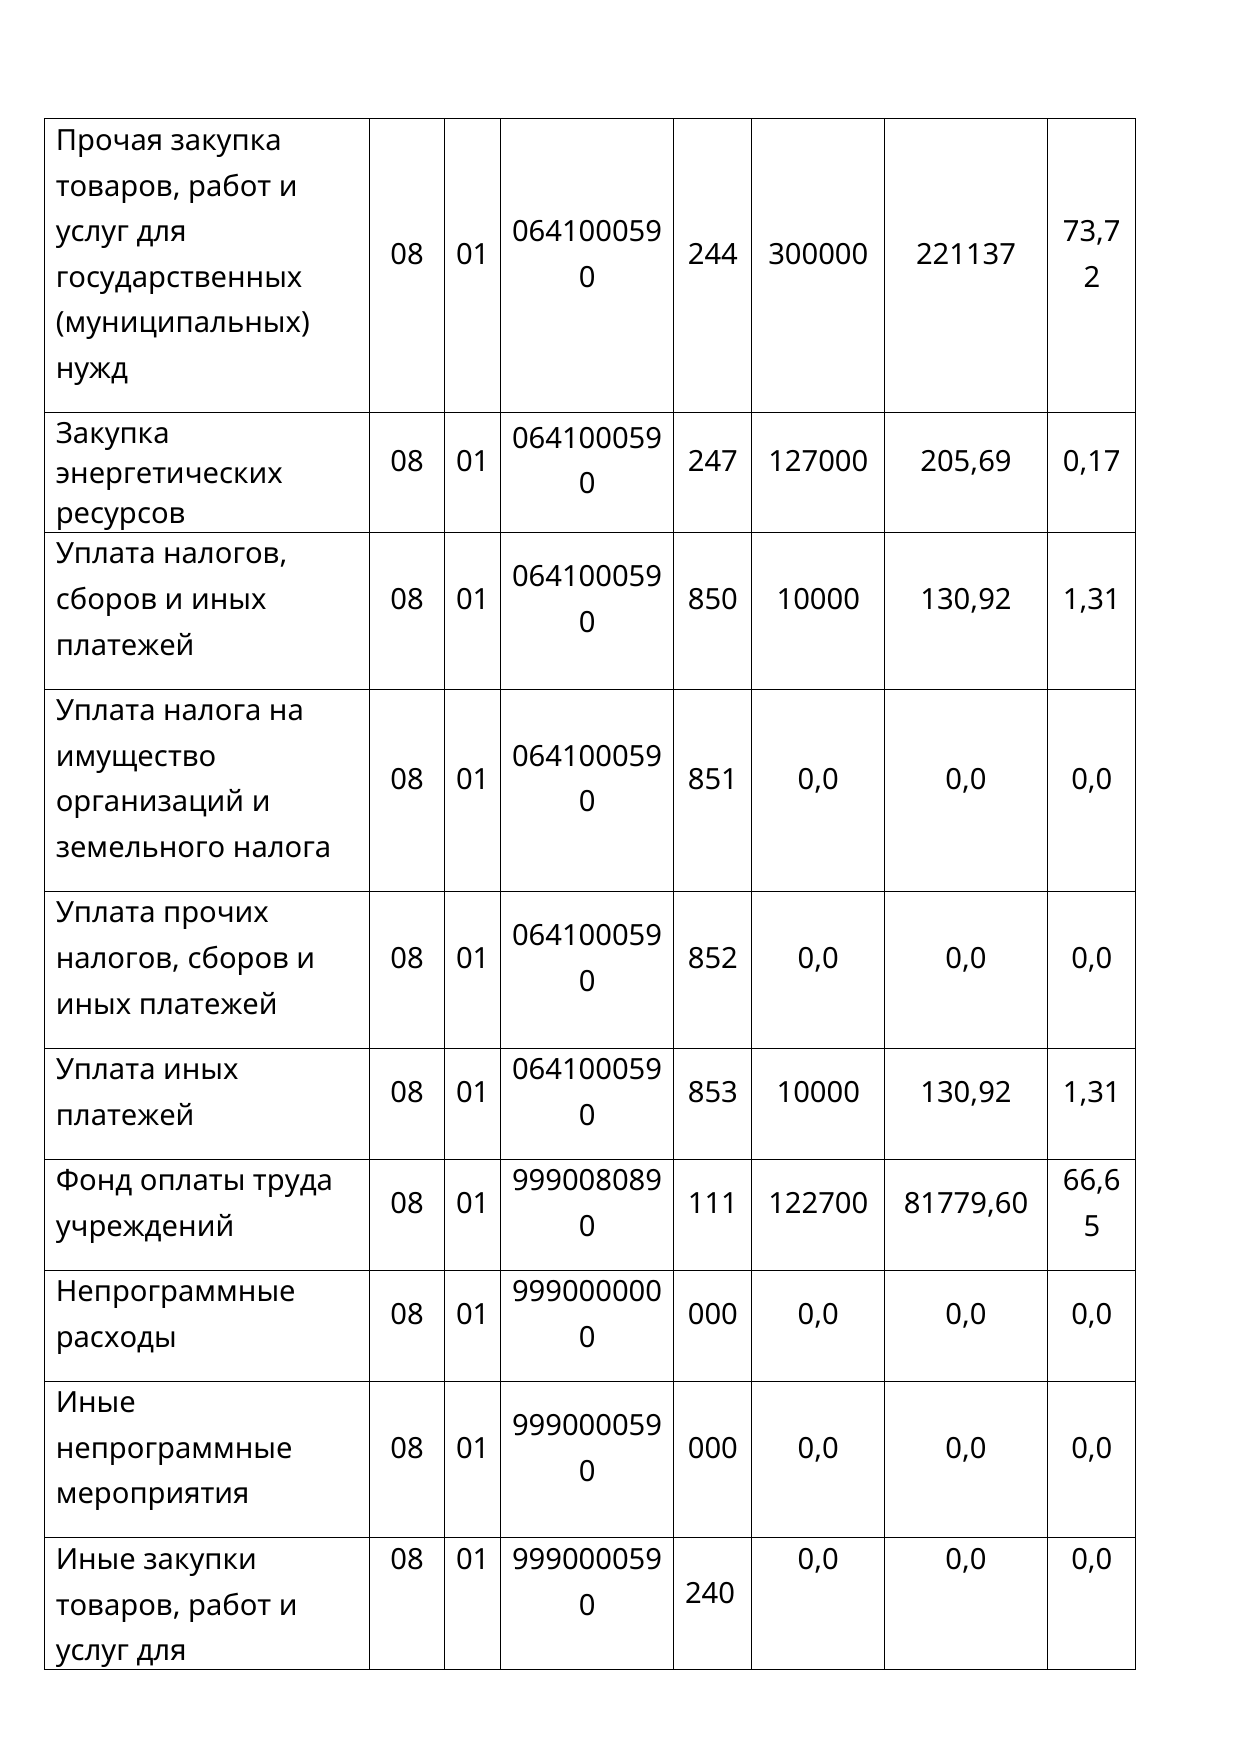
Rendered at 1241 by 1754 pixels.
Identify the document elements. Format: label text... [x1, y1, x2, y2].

table_cell 01 [445, 892, 500, 1047]
table_cell Уплата иных платежей [45, 1049, 369, 1158]
table_cell 130,92 [885, 1049, 1047, 1158]
table_cell 10000 [752, 533, 884, 688]
table_cell 0,0 [752, 892, 884, 1047]
table_cell 0,0 [752, 1382, 884, 1537]
table_cell 0,0 [885, 1538, 1047, 1669]
table_cell 0,0 [1048, 1382, 1135, 1537]
table_cell Непрограммные расходы [45, 1271, 369, 1381]
table_cell 0,0 [1048, 1271, 1135, 1381]
table_cell 853 [674, 1049, 751, 1158]
table_cell 127000 [752, 413, 884, 532]
table_cell Иные непрограммные мероприятия [45, 1382, 369, 1537]
table_cell 0,0 [1048, 690, 1135, 891]
table_cell Фонд оплаты труда учреждений [45, 1160, 369, 1269]
table_cell 9990000000 [501, 1271, 673, 1381]
table_cell 01 [445, 1160, 500, 1269]
table_cell 851 [674, 690, 751, 891]
table_cell 205,69 [885, 413, 1047, 532]
table_cell 240 [674, 1538, 751, 1669]
table_cell 0,0 [1048, 1538, 1135, 1669]
table_cell 01 [445, 533, 500, 688]
table_cell 0641000590 [501, 892, 673, 1047]
table_cell 08 [370, 119, 444, 412]
table_cell 01 [445, 413, 500, 532]
table_cell 01 [445, 1382, 500, 1537]
table_cell 73,72 [1048, 119, 1135, 412]
table_cell 08 [370, 1382, 444, 1537]
table_cell Уплата налога на имущество организаций и земельного налога [45, 690, 369, 891]
table_cell 000 [674, 1382, 751, 1537]
table_cell 1,31 [1048, 1049, 1135, 1158]
table_cell Закупка энергетических ресурсов [45, 413, 369, 532]
table_cell 0641000590 [501, 533, 673, 688]
table_cell 0,0 [1048, 892, 1135, 1047]
table_cell 08 [370, 1538, 444, 1669]
table_cell 0641000590 [501, 690, 673, 891]
table_cell 08 [370, 1049, 444, 1158]
table_cell Прочая закупка товаров, работ и услуг для государственных (муниципальных) нужд [45, 119, 369, 412]
table_cell 0,17 [1048, 413, 1135, 532]
table_cell 10000 [752, 1049, 884, 1158]
table_cell 08 [370, 533, 444, 688]
table_cell 66,65 [1048, 1160, 1135, 1269]
table_cell 9990080890 [501, 1160, 673, 1269]
table_cell 111 [674, 1160, 751, 1269]
table_cell 0,0 [885, 690, 1047, 891]
table_cell 130,92 [885, 533, 1047, 688]
table_cell 850 [674, 533, 751, 688]
table_cell 000 [674, 1271, 751, 1381]
table_cell 0641000590 [501, 1049, 673, 1158]
table_cell 0641000590 [501, 413, 673, 532]
table_cell 0,0 [752, 690, 884, 891]
table_cell 122700 [752, 1160, 884, 1269]
table_cell Уплата прочих налогов, сборов и иных платежей [45, 892, 369, 1047]
table_cell 08 [370, 413, 444, 532]
table_cell 247 [674, 413, 751, 532]
table_cell 852 [674, 892, 751, 1047]
table_cell 01 [445, 1049, 500, 1158]
table_cell 300000 [752, 119, 884, 412]
table_cell 01 [445, 1271, 500, 1381]
table_cell 08 [370, 1271, 444, 1381]
table_cell 0,0 [885, 1271, 1047, 1381]
table_cell 221137 [885, 119, 1047, 412]
table_cell 0,0 [752, 1538, 884, 1669]
table_cell 1,31 [1048, 533, 1135, 688]
table_cell 9990000590 [501, 1538, 673, 1669]
table_cell 0,0 [752, 1271, 884, 1381]
table_cell 9990000590 [501, 1382, 673, 1537]
table_cell 01 [445, 690, 500, 891]
table_cell 244 [674, 119, 751, 412]
table_cell 0,0 [885, 1382, 1047, 1537]
table_cell 08 [370, 690, 444, 891]
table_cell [45, 1538, 369, 1669]
table_cell 81779,60 [885, 1160, 1047, 1269]
table_cell 08 [370, 892, 444, 1047]
table_cell 01 [445, 119, 500, 412]
table_cell 0641000590 [501, 119, 673, 412]
table_cell 08 [370, 1160, 444, 1269]
table_cell Уплата налогов, сборов и иных платежей [45, 533, 369, 688]
table_cell 0,0 [885, 892, 1047, 1047]
table_cell 01 [445, 1538, 500, 1669]
